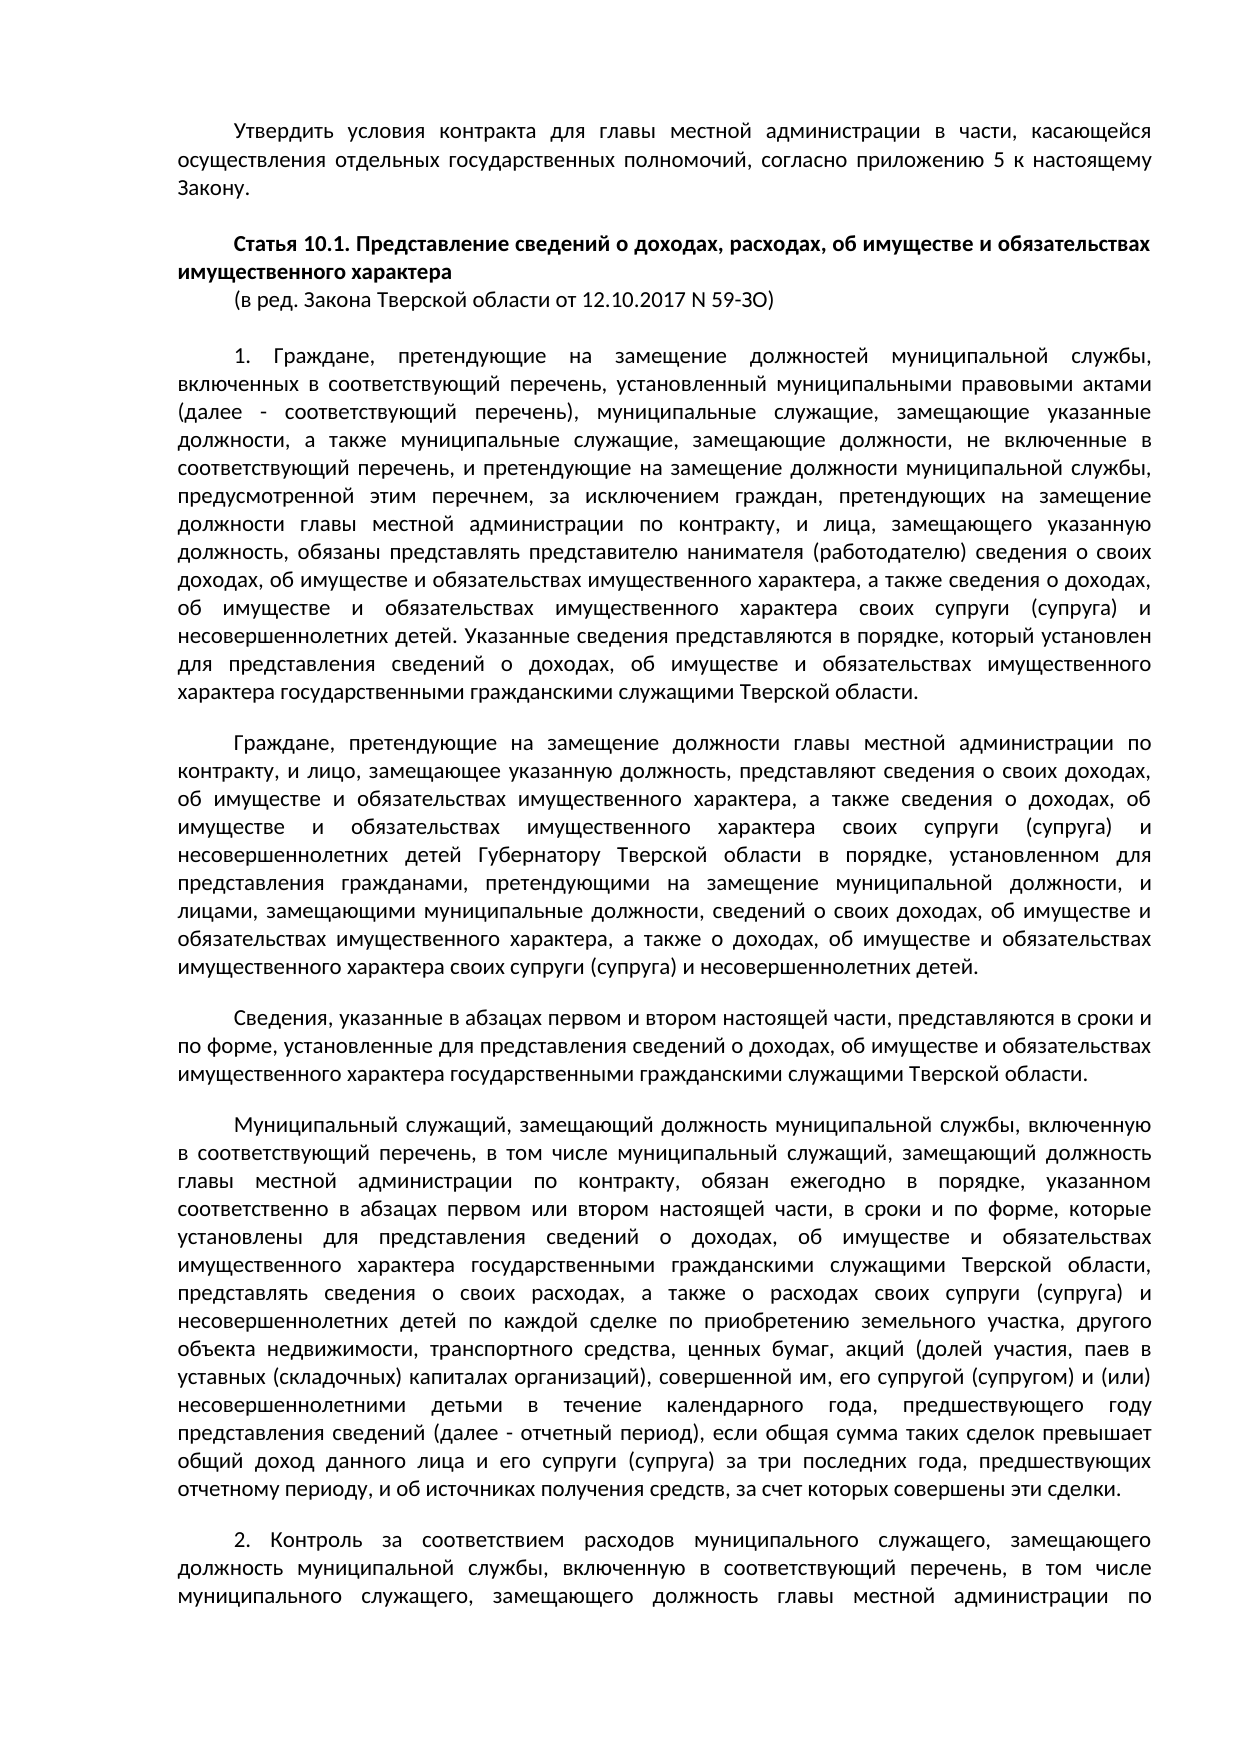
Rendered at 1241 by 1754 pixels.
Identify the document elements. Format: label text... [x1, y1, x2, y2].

text (в ред. Закона Тверской области от 12.10.2017 N 59-ЗО) [177, 285, 1152, 313]
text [177, 1525, 1152, 1609]
title Статья 10.1. Представление сведений о доходах, расходах, об имуществе и обязательствах имущественного характера [177, 229, 1152, 285]
text 1. Граждане, претендующие на замещение должностей муниципальной службы, включенных в соответствующий перечень, установленный муниципальными правовыми актами (далее - соответствующий перечень), муниципальные служащие, замещающие указанные должности, а также муниципальные служащие, замещающие должности, не включенные в соответствующий перечень, и претендующие на замещение должности муниципальной службы, предусмотренной этим перечнем, за исключением граждан, претендующих на замещение должности главы местной администрации по контракту, и лица, замещающего указанную должность, обязаны представлять представителю нанимателя (работодателю) сведения о своих доходах, об имуществе и обязательствах имущественного характера, а также сведения о доходах, об имуществе и обязательствах имущественного характера своих супруги (супруга) и несовершеннолетних детей. Указанные сведения представляются в порядке, который установлен для представления сведений о доходах, об имуществе и обязательствах имущественного характера государственными гражданскими служащими Тверской области. [177, 341, 1152, 705]
text Граждане, претендующие на замещение должности главы местной администрации по контракту, и лицо, замещающее указанную должность, представляют сведения о своих доходах, об имуществе и обязательствах имущественного характера, а также сведения о доходах, об имуществе и обязательствах имущественного характера своих супруги (супруга) и несовершеннолетних детей Губернатору Тверской области в порядке, установленном для представления гражданами, претендующими на замещение муниципальной должности, и лицами, замещающими муниципальные должности, сведений о своих доходах, об имуществе и обязательствах имущественного характера, а также о доходах, об имуществе и обязательствах имущественного характера своих супруги (супруга) и несовершеннолетних детей. [177, 728, 1152, 980]
text Муниципальный служащий, замещающий должность муниципальной службы, включенную в соответствующий перечень, в том числе муниципальный служащий, замещающий должность главы местной администрации по контракту, обязан ежегодно в порядке, указанном соответственно в абзацах первом или втором настоящей части, в сроки и по форме, которые установлены для представления сведений о доходах, об имуществе и обязательствах имущественного характера государственными гражданскими служащими Тверской области, представлять сведения о своих расходах, а также о расходах своих супруги (супруга) и несовершеннолетних детей по каждой сделке по приобретению земельного участка, другого объекта недвижимости, транспортного средства, ценных бумаг, акций (долей участия, паев в уставных (складочных) капиталах организаций), совершенной им, его супругой (супругом) и (или) несовершеннолетними детьми в течение календарного года, предшествующего году представления сведений (далее - отчетный период), если общая сумма таких сделок превышает общий доход данного лица и его супруги (супруга) за три последних года, предшествующих отчетному периоду, и об источниках получения средств, за счет которых совершены эти сделки. [177, 1110, 1152, 1502]
text Утвердить условия контракта для главы местной администрации в части, касающейся осуществления отдельных государственных полномочий, согласно приложению 5 к настоящему Закону. [177, 117, 1152, 201]
text Сведения, указанные в абзацах первом и втором настоящей части, представляются в сроки и по форме, установленные для представления сведений о доходах, об имуществе и обязательствах имущественного характера государственными гражданскими служащими Тверской области. [177, 1003, 1152, 1087]
